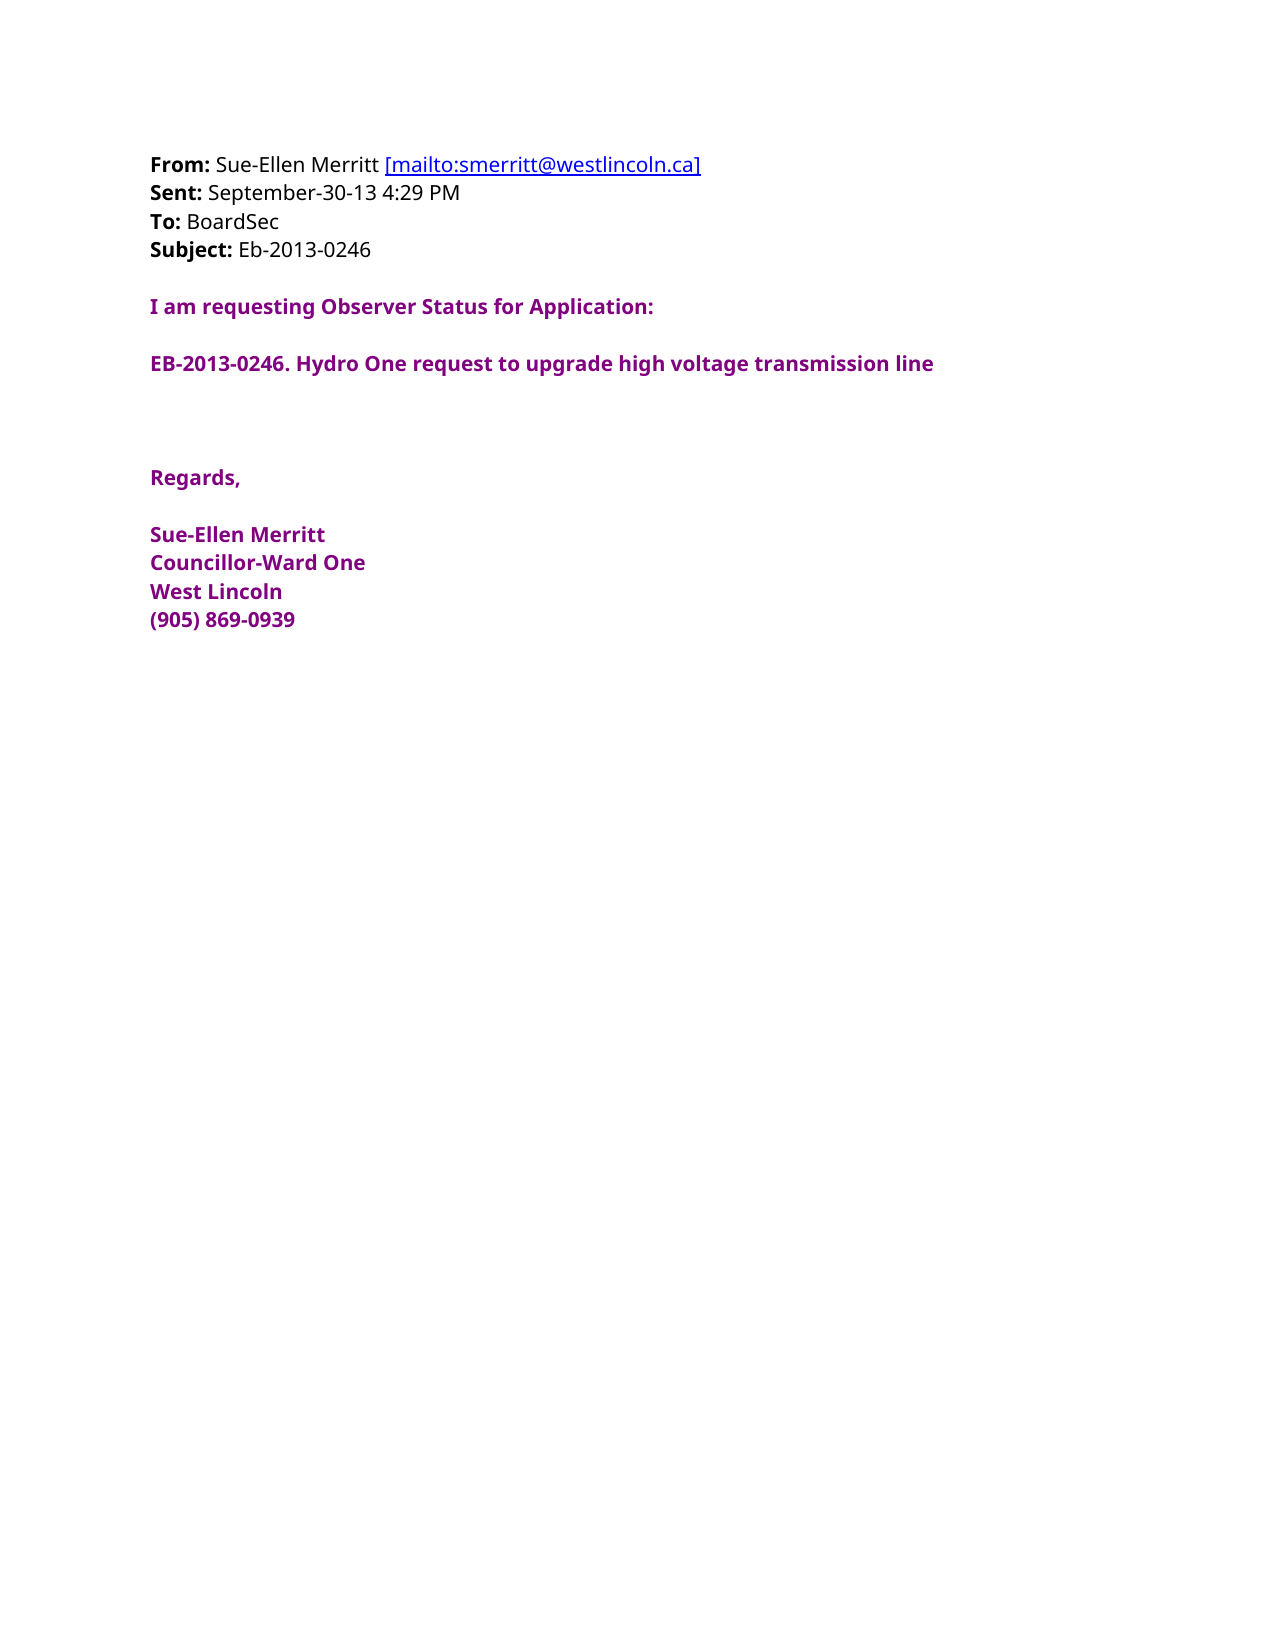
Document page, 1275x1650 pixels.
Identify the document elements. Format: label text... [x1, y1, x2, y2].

text Regards, [150, 463, 1125, 492]
text I am requesting Observer Status for Application: [150, 292, 1125, 321]
text Councillor-Ward One [150, 548, 1125, 577]
text From: Sue-Ellen Merritt [mailto:smerritt@westlincoln.ca] Sent: September-30-13 4:29 PM To: BoardSec Subject: Eb-2013-0246 [150, 150, 1125, 264]
text West Lincoln [150, 577, 1125, 605]
text (905) 869-0939 [150, 605, 1125, 634]
text EB-2013-0246. Hydro One request to upgrade high voltage transmission line [150, 349, 1125, 378]
text Sue-Ellen Merritt [150, 520, 1125, 548]
